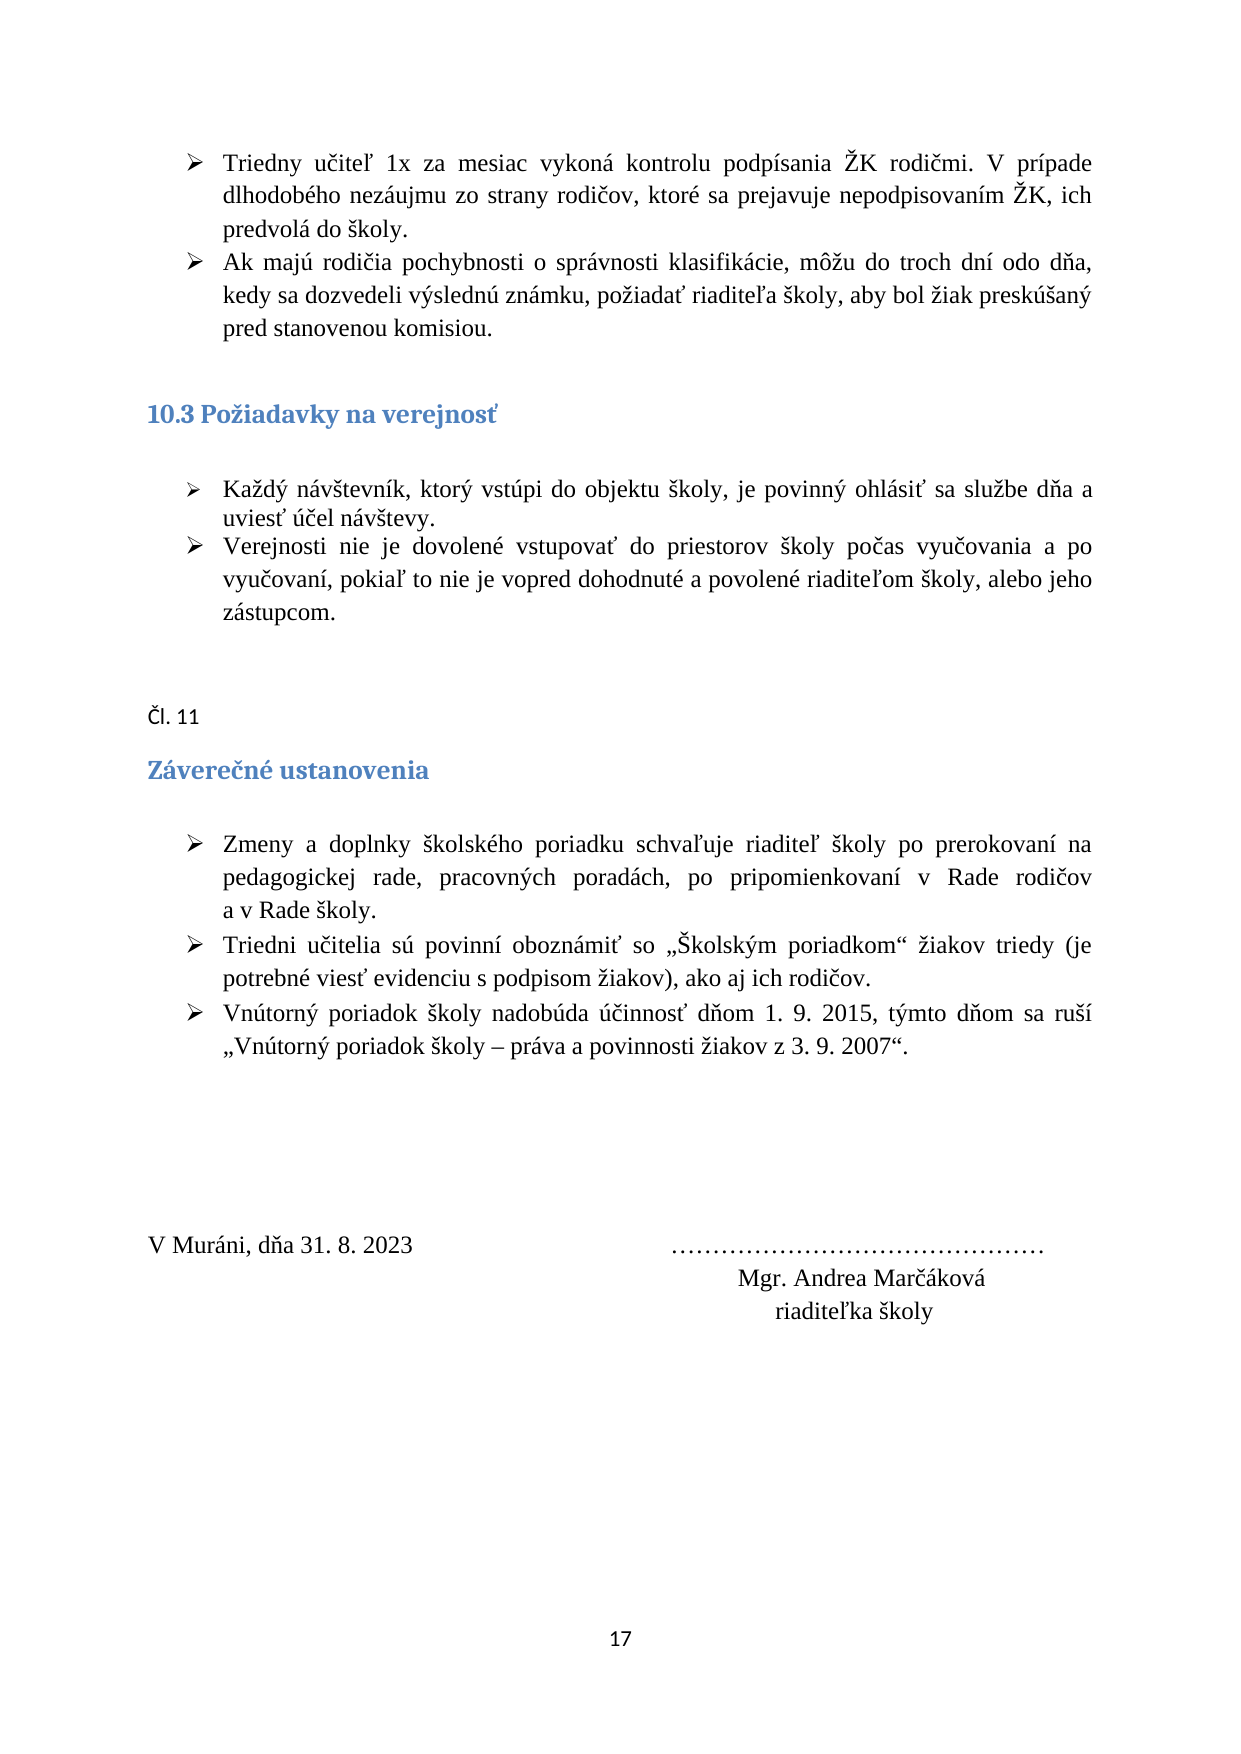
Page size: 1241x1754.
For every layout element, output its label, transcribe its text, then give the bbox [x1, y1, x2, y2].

list Vnútorný poriadok školy nadobúda účinnosť dňom 1. 9. 2015, týmto dňom sa ruší „Vnútorný poriadok školy – práva a povinnosti žiakov z 3. 9. 2007“. [185, 998, 1093, 1060]
text Čl. 11 [148, 702, 1093, 730]
list Ak majú rodičia pochybnosti o správnosti klasifikácie, môžu do troch dní odo dňa, kedy sa dozvedeli výslednú známku, požiadať riaditeľa školy, aby bol žiak preskúšaný pred stanovenou komisiou. [185, 247, 1093, 341]
list Každý návštevník, ktorý vstúpi do objektu školy, je povinný ohlásiť sa službe dňa a uviesť účel návštevy. [185, 474, 1093, 531]
list riaditeľka školy [665, 1296, 1093, 1324]
subtitle Záverečné ustanovenia [148, 755, 1093, 786]
list Triedny učiteľ 1x za mesiac vykoná kontrolu podpísania ŽK rodičmi. V prípade dlhodobého nezáujmu zo strany rodičov, ktoré sa prejavuje nepodpisovaním ŽK, ich predvolá do školy. [185, 148, 1093, 242]
subtitle 10.3 Požiadavky na verejnosť [148, 399, 1093, 431]
text V Muráni, dňa 31. 8. 2023 ……………………………………… [148, 1230, 1093, 1258]
list Zmeny a doplnky školského poriadku schvaľuje riaditeľ školy po prerokovaní na pedagogickej rade, pracovných poradách, po pripomienkovaní v Rade rodičov a v Rade školy. [185, 829, 1093, 924]
list Verejnosti nie je dovolené vstupovať do priestorov školy počas vyučovania a po vyučovaní, pokiaľ to nie je vopred dohodnuté a povolené riaditeľom školy, alebo jeho zástupcom. [185, 531, 1093, 626]
list Triedni učitelia sú povinní oboznámiť so „Školským poriadkom“ žiakov triedy (je potrebné viesť evidenciu s podpisom žiakov), ako aj ich rodičov. [185, 930, 1093, 992]
list Mgr. Andrea Marčáková [665, 1263, 1093, 1292]
